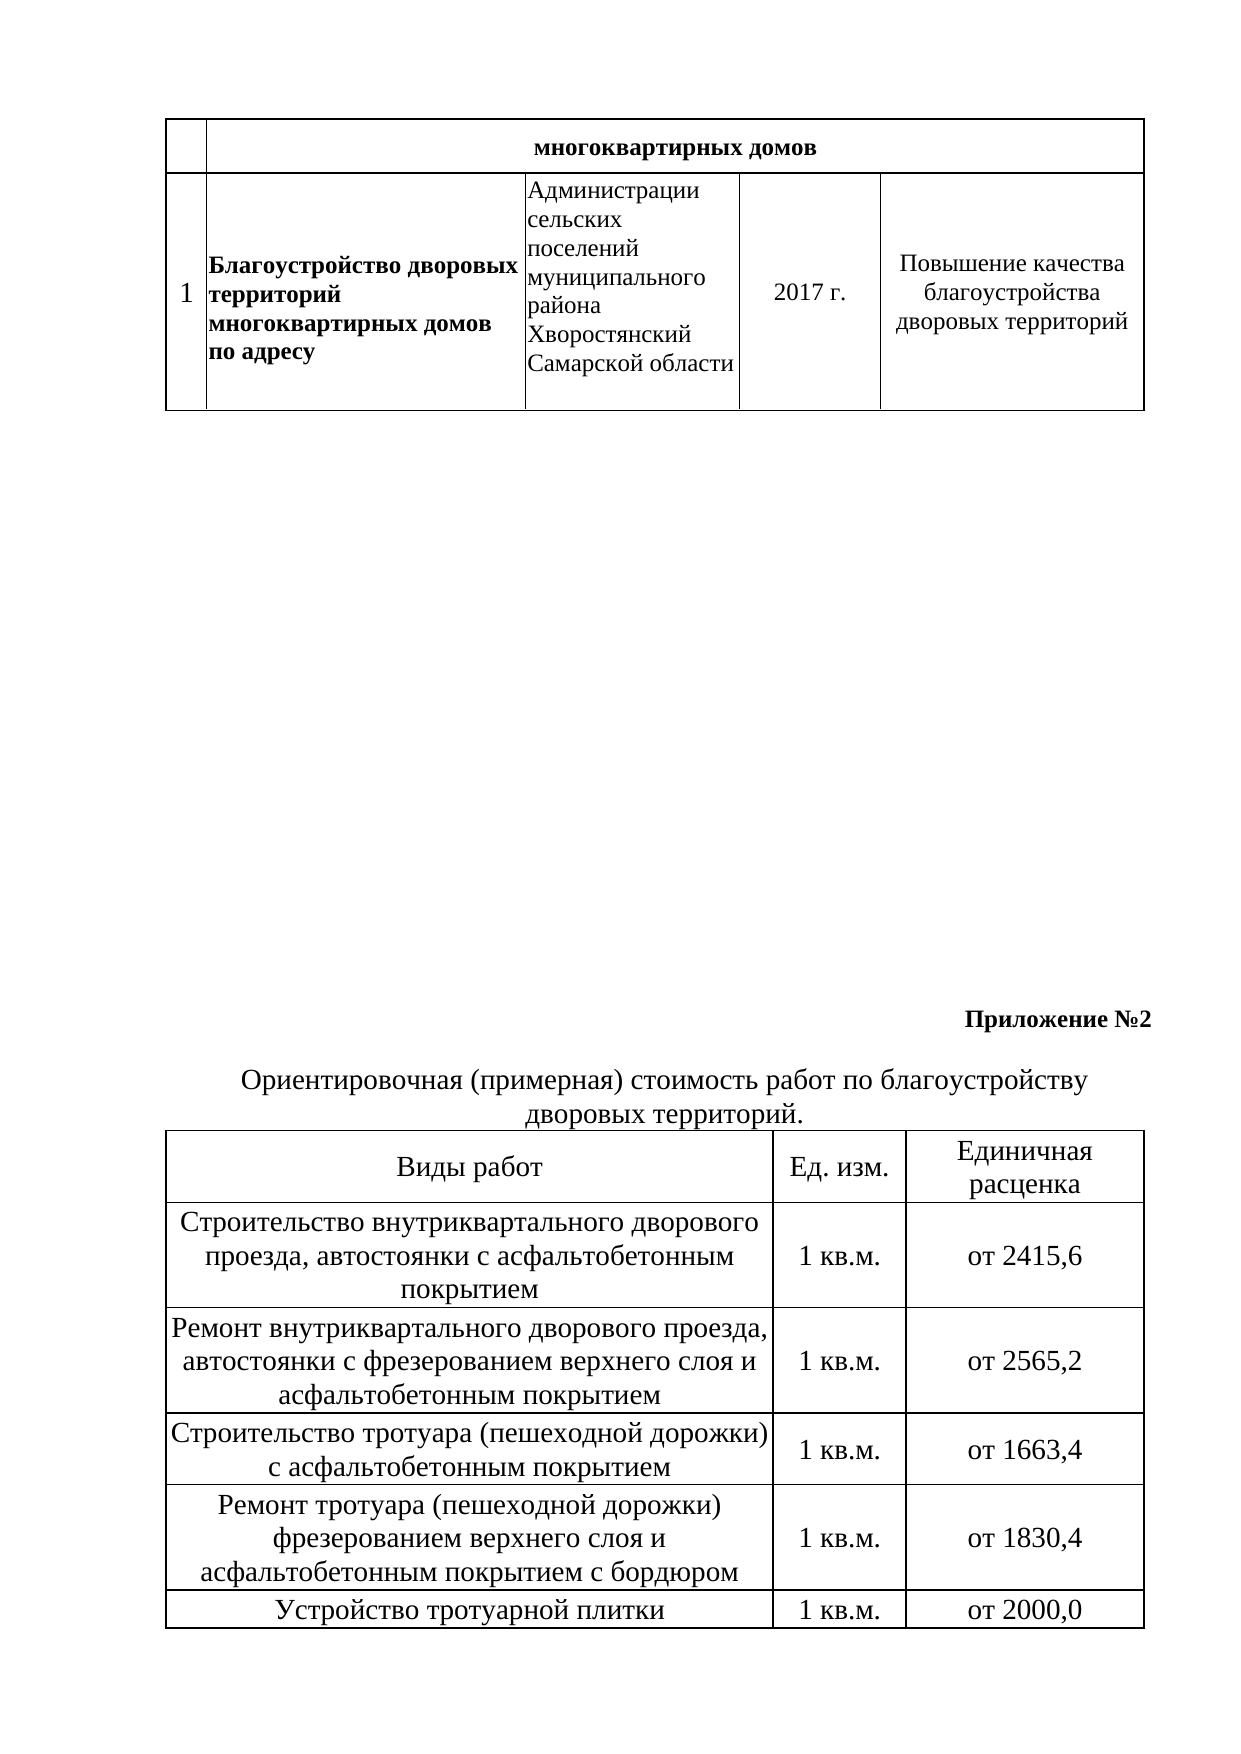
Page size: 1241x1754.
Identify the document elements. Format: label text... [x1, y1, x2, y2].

table_cell 1 кв.м. [774, 1203, 905, 1307]
table_header Виды работ [167, 1131, 772, 1201]
text Приложение №2 [177, 1004, 1152, 1033]
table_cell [207, 120, 1143, 172]
table_cell [167, 120, 206, 172]
table_cell от 2415,6 [907, 1203, 1143, 1307]
table_cell 1 кв.м. [774, 1485, 905, 1589]
table_cell от 1830,4 [907, 1485, 1143, 1589]
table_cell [526, 174, 739, 409]
table_cell от 2565,2 [907, 1308, 1143, 1412]
table_cell от 2000,0 [907, 1591, 1143, 1627]
table_header Единичная расценка [907, 1131, 1143, 1201]
table_cell Ремонт внутриквартального дворового проезда, автостоянки с фрезерованием верхнего слоя и асфальтобетонным покрытием [167, 1308, 772, 1412]
table_cell 1 кв.м. [774, 1591, 905, 1627]
table_cell от 1663,4 [907, 1414, 1143, 1484]
text дворовых территорий. [177, 1096, 1152, 1129]
text Ориентировочная (примерная) стоимость работ по благоустройству [177, 1062, 1152, 1096]
table_cell 2017 г. [740, 174, 880, 409]
table_cell Устройство тротуарной плитки [167, 1591, 772, 1627]
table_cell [207, 174, 525, 409]
table_cell Строительство внутриквартального дворового проезда, автостоянки с асфальтобетонным покрытием [167, 1203, 772, 1307]
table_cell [881, 174, 1143, 409]
table_cell Строительство тротуара (пешеходной дорожки) с асфальтобетонным покрытием [167, 1414, 772, 1484]
table_cell 1 кв.м. [774, 1414, 905, 1484]
table_cell 1 [167, 174, 206, 409]
table_cell Ремонт тротуара (пешеходной дорожки) фрезерованием верхнего слоя и асфальтобетонным покрытием с бордюром [167, 1485, 772, 1589]
table_header Ед. изм. [774, 1131, 905, 1201]
table_cell 1 кв.м. [774, 1308, 905, 1412]
